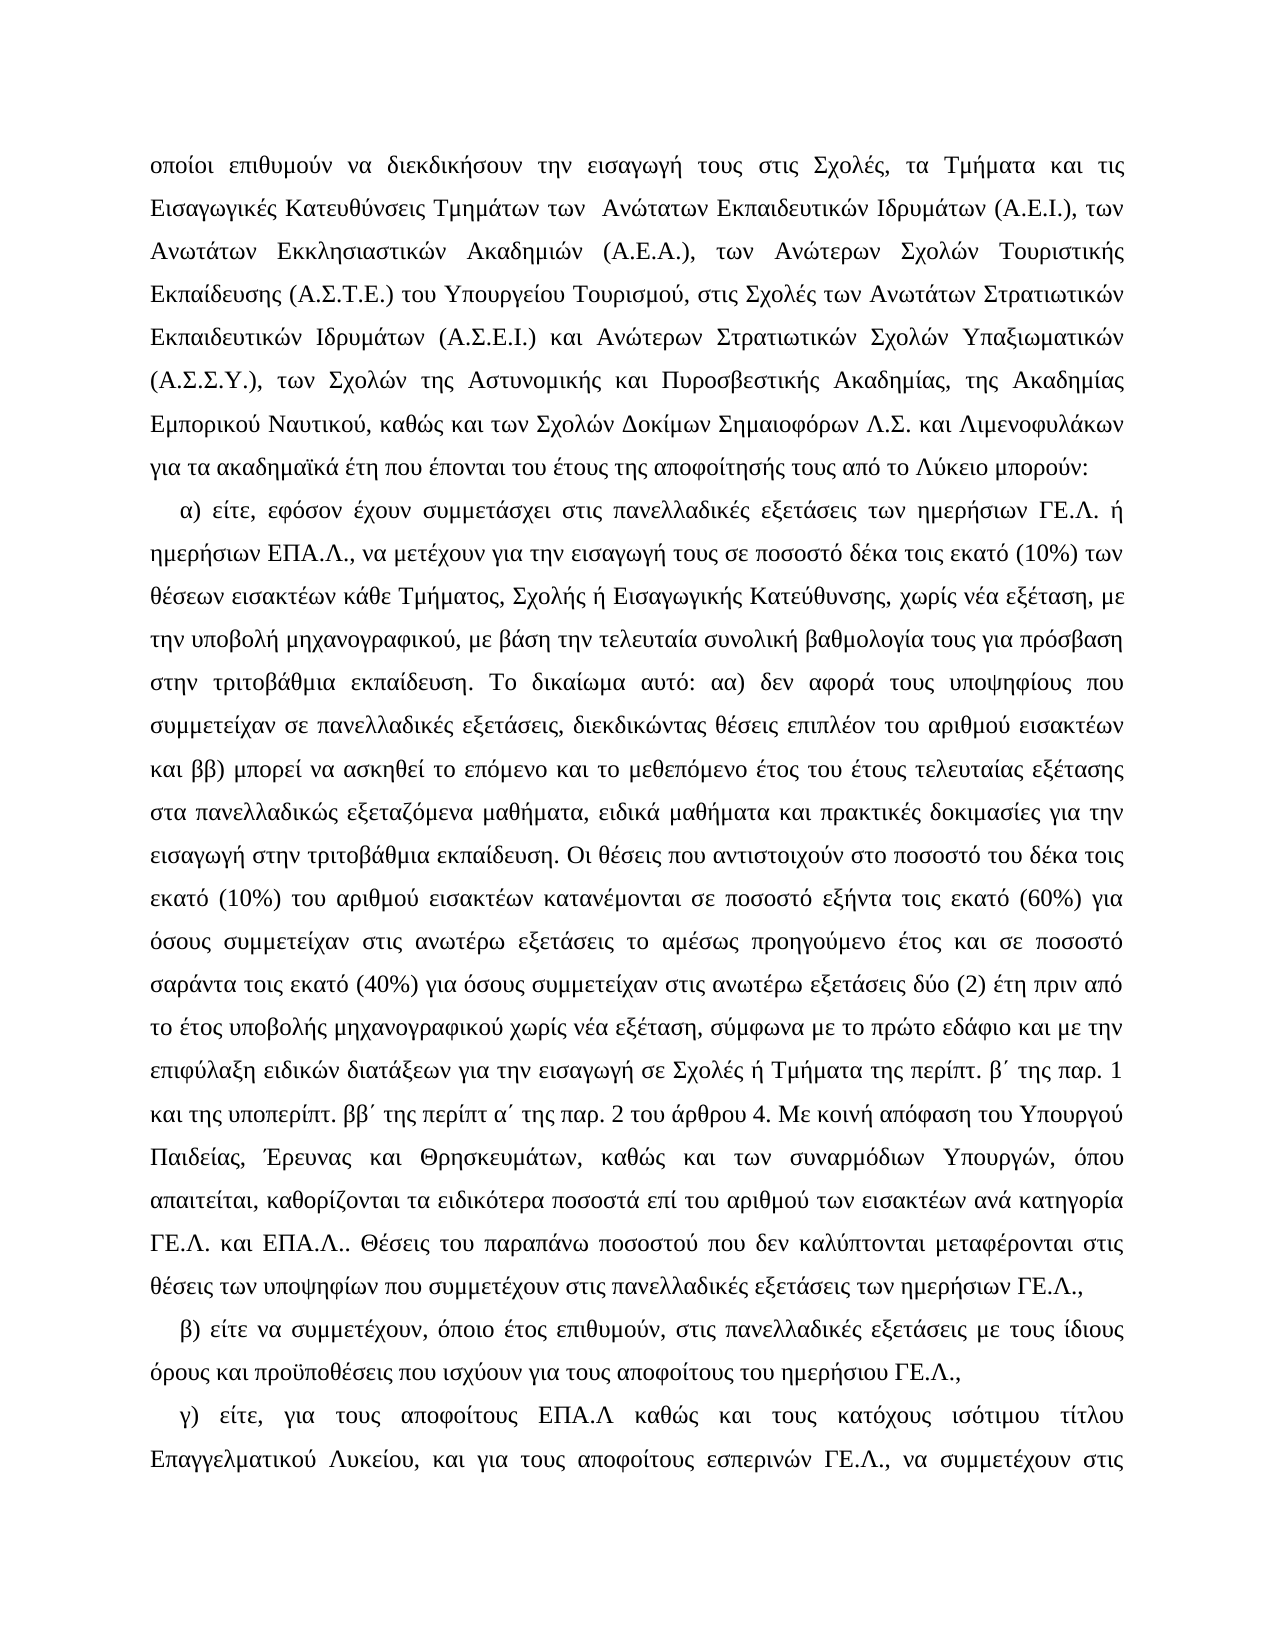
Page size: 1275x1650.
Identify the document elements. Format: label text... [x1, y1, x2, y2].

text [150, 150, 1125, 481]
text α) είτε, εφόσον έχουν συμμετάσχει στις πανελλαδικές εξετάσεις των ημερήσιων ΓΕ.Λ. ή ημερήσιων ΕΠΑ.Λ., να μετέχουν για την εισαγωγή τους σε ποσοστό δέκα τοις εκατό (10%) των θέσεων εισακτέων κάθε Τμήματος, Σχολής ή Εισαγωγικής Κατεύθυνσης, χωρίς νέα εξέταση, με την υποβολή μηχανογραφικού, με βάση την τελευταία συνολική βαθμολογία τους για πρόσβαση στην τριτοβάθμια εκπαίδευση. Το δικαίωμα αυτό: αα) δεν αφορά τους υποψηφίους που συμμετείχαν σε πανελλαδικές εξετάσεις, διεκδικώντας θέσεις επιπλέον του αριθμού εισακτέων και ββ) μπορεί να ασκηθεί το επόμενο και το μεθεπόμενο έτος του έτους τελευταίας εξέτασης στα πανελλαδικώς εξεταζόμενα μαθήματα, ειδικά μαθήματα και πρακτικές δοκιμασίες για την εισαγωγή στην τριτοβάθμια εκπαίδευση. Οι θέσεις που αντιστοιχούν στο ποσοστό του δέκα τοις εκατό (10%) του αριθμού εισακτέων κατανέμονται σε ποσοστό εξήντα τοις εκατό (60%) για όσους συμμετείχαν στις ανωτέρω εξετάσεις το αμέσως προηγούμενο έτος και σε ποσοστό σαράντα τοις εκατό (40%) για όσους συμμετείχαν στις ανωτέρω εξετάσεις δύο (2) έτη πριν από το έτος υποβολής μηχανογραφικού χωρίς νέα εξέταση, σύμφωνα με το πρώτο εδάφιο και με την επιφύλαξη ειδικών διατάξεων για την εισαγωγή σε Σχολές ή Τμήματα της περίπτ. β΄ της παρ. 1 και της υποπερίπτ. ββ΄ της περίπτ α΄ της παρ. 2 του άρθρου 4. Με κοινή απόφαση του Υπουργού Παιδείας, Έρευνας και Θρησκευμάτων, καθώς και των συναρμόδιων Υπουργών, όπου απαιτείται, καθορίζονται τα ειδικότερα ποσοστά επί του αριθμού των εισακτέων ανά κατηγορία ΓΕ.Λ. και ΕΠΑ.Λ.. Θέσεις του παραπάνω ποσοστού που δεν καλύπτονται μεταφέρονται στις θέσεις των υποψηφίων που συμμετέχουν στις πανελλαδικές εξετάσεις των ημερήσιων ΓΕ.Λ., [150, 495, 1125, 1300]
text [150, 1401, 1125, 1472]
text β) είτε να συμμετέχουν, όποιο έτος επιθυμούν, στις πανελλαδικές εξετάσεις με τους ίδιους όρους και προϋποθέσεις που ισχύουν για τους αποφοίτους του ημερήσιου ΓΕ.Λ., [150, 1314, 1125, 1386]
